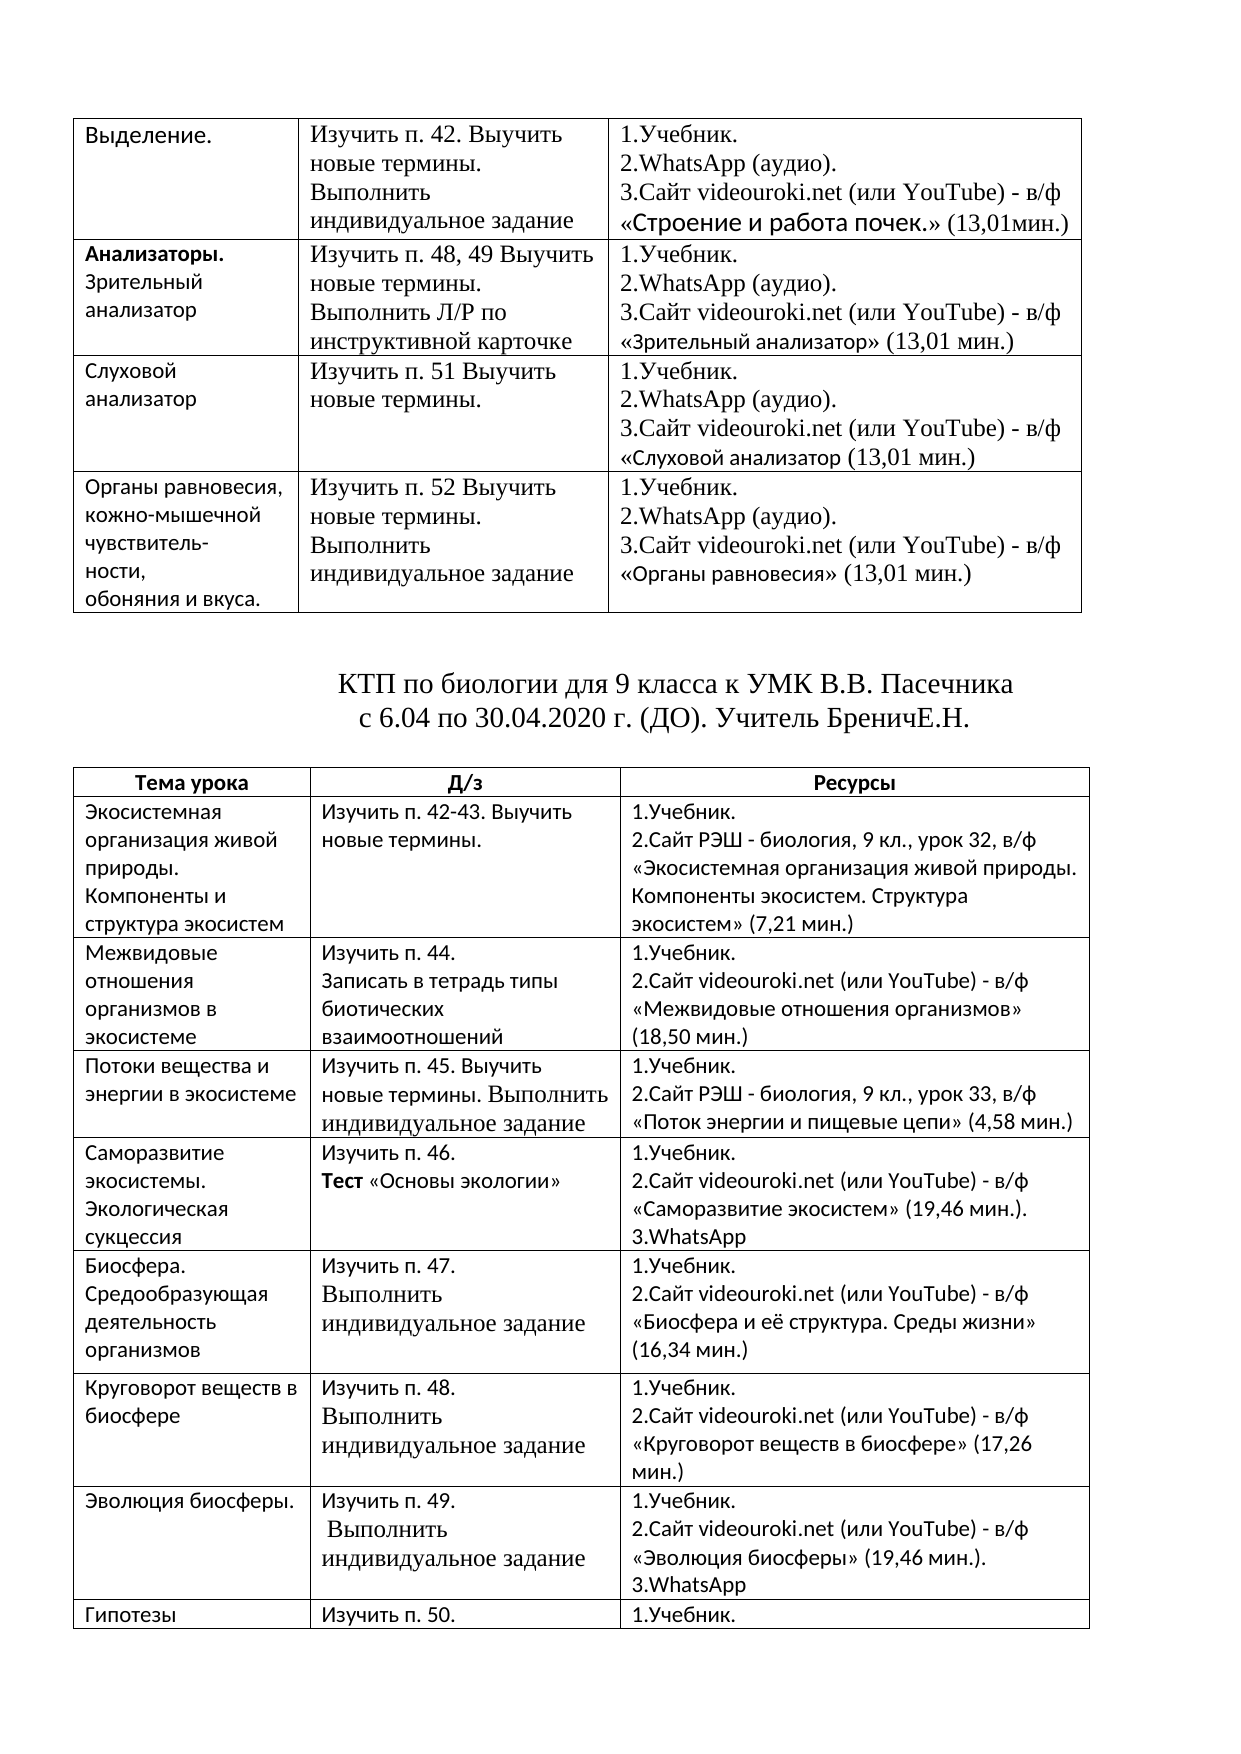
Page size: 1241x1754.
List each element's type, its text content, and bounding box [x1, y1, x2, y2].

table_cell 1.Учебник. 2.WhatsАpp (аудио). 3.Сайт videouroki.net (или YouTube) - в/ф «Зрительный анализатор» (13,01 мин.) [609, 240, 1081, 355]
table_cell Органы равновесия, кожно-мышечной чувствитель- ности, обоняния и вкуса. [74, 472, 298, 612]
table_cell Изучить п. 51 Выучить новые термины. [299, 356, 608, 471]
table_cell Изучить п. 44. Записать в тетрадь типы биотических взаимоотношений [311, 938, 620, 1050]
table_cell Изучить п. 52 Выучить новые термины. Выполнить индивидуальное задание [299, 472, 608, 612]
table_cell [621, 1600, 1089, 1628]
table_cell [74, 1600, 310, 1628]
table_cell Эволюция биосферы. [74, 1487, 310, 1599]
table_cell Изучить п. 49. Выполнить индивидуальное задание [311, 1487, 620, 1599]
table_header Ресурсы [621, 768, 1089, 796]
table_cell 1.Учебник. 2.Сайт videouroki.net (или YouTube) - в/ф «Эволюция биосферы» (19,46 мин.). 3.WhatsАpp [621, 1487, 1089, 1599]
table_cell Изучить п. 48. Выполнить индивидуальное задание [311, 1374, 620, 1486]
table_cell Саморазвитие экосистемы. Экологическая сукцессия [74, 1138, 310, 1250]
text с 6.04 по 30.04.2020 г. (ДО). Учитель БреничЕ.Н. [177, 700, 1152, 733]
table_cell Изучить п. 47. Выполнить индивидуальное задание [311, 1251, 620, 1372]
table_cell 1.Учебник. 2.Сайт РЭШ - биология, 9 кл., урок 33, в/ф «Поток энергии и пищевые цепи» (4,58 мин.) [621, 1051, 1089, 1137]
table_cell 1.Учебник. 2.Сайт videouroki.net (или YouTube) - в/ф «Межвидовые отношения организмов» (18,50 мин.) [621, 938, 1089, 1050]
table_cell Анализаторы. Зрительный анализатор [74, 240, 298, 355]
table_cell 1.Учебник. 2.WhatsАpp (аудио). 3.Сайт videouroki.net (или YouTube) - в/ф «Органы равновесия» (13,01 мин.) [609, 472, 1081, 612]
table_cell Изучить п. 46. Тест «Основы экологии» [311, 1138, 620, 1250]
table_cell Потоки вещества и энергии в экосистеме [74, 1051, 310, 1137]
table_cell Изучить п. 45. Выучить новые термины. Выполнить индивидуальное задание [311, 1051, 620, 1137]
table_cell 1.Учебник. 2.Сайт videouroki.net (или YouTube) - в/ф «Биосфера и её структура. Среды жизни» (16,34 мин.) [621, 1251, 1089, 1372]
table_cell Изучить п. 42. Выучить новые термины. Выполнить индивидуальное задание [299, 119, 608, 238]
table_cell 1.Учебник. 2.Сайт videouroki.net (или YouTube) - в/ф «Круговорот веществ в биосфере» (17,26 мин.) [621, 1374, 1089, 1486]
table_cell 1.Учебник. 2.WhatsАpp (аудио). 3.Сайт videouroki.net (или YouTube) - в/ф «Строение и работа почек.» (13,01мин.) [609, 119, 1081, 238]
table_header Тема урока [74, 768, 310, 796]
table_cell Экосистемная организация живой природы. Компоненты и структура экосистем [74, 797, 310, 937]
table_cell Круговорот веществ в биосфере [74, 1374, 310, 1486]
table_cell 1.Учебник. 2.WhatsАpp (аудио). 3.Сайт videouroki.net (или YouTube) - в/ф «Слуховой анализатор (13,01 мин.) [609, 356, 1081, 471]
table_cell Межвидовые отношения организмов в экосистеме [74, 938, 310, 1050]
text КТП по биологии для 9 класса к УМК В.В. Пасечника [177, 666, 1152, 700]
table_cell Слуховой анализатор [74, 356, 298, 471]
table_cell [311, 1600, 620, 1628]
table_cell Изучить п. 42-43. Выучить новые термины. [311, 797, 620, 937]
table_cell Биосфера. Средообразующая деятельность организмов [74, 1251, 310, 1372]
table_cell Выделение. [74, 119, 298, 238]
table_cell 1.Учебник. 2.Сайт videouroki.net (или YouTube) - в/ф «Саморазвитие экосистем» (19,46 мин.). 3.WhatsАpp [621, 1138, 1089, 1250]
table_cell Изучить п. 48, 49 Выучить новые термины. Выполнить Л/Р по инструктивной карточке [299, 240, 608, 355]
table_cell 1.Учебник. 2.Сайт РЭШ - биология, 9 кл., урок 32, в/ф «Экосистемная организация живой природы. Компоненты экосистем. Структура экосистем» (7,21 мин.) [621, 797, 1089, 937]
table_header Д/з [311, 768, 620, 796]
